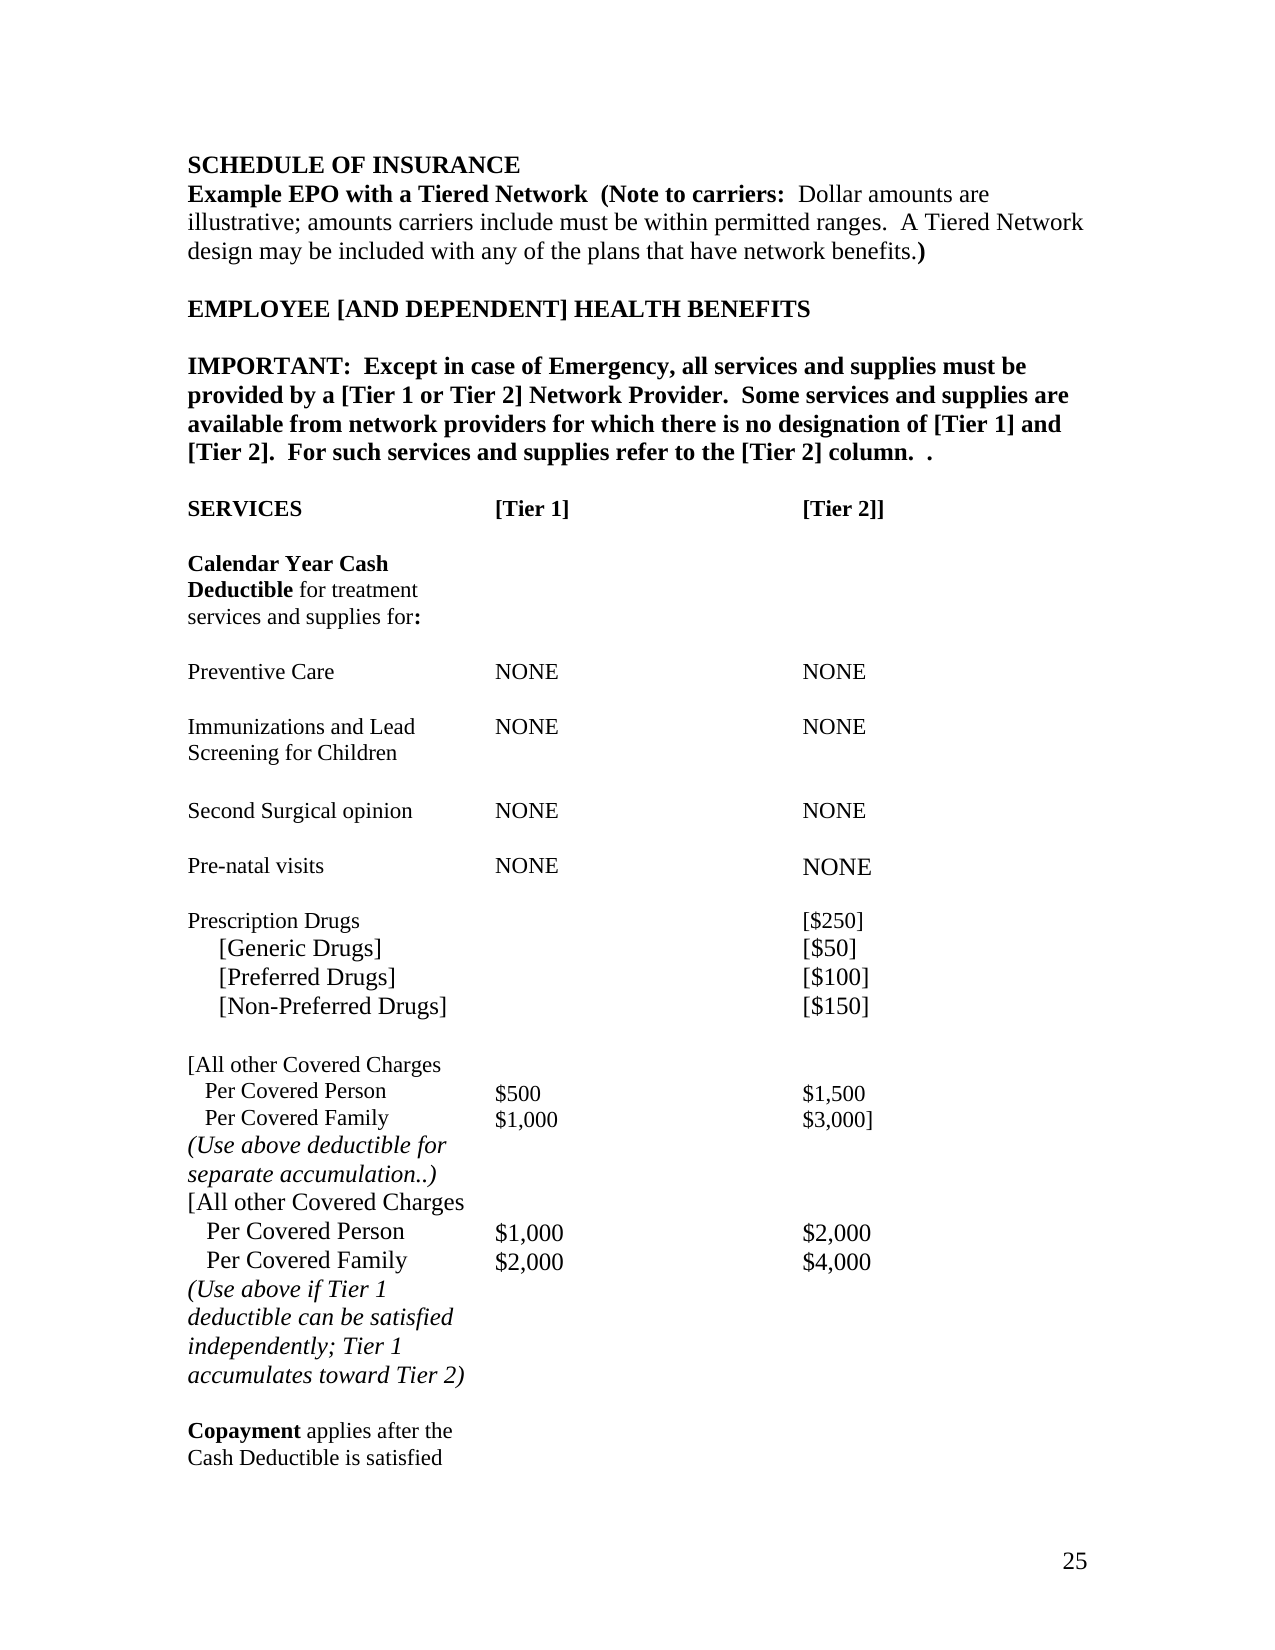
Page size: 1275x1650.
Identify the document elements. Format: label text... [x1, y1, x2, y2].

text IMPORTANT: Except in case of Emergency, all services and supplies must be provided by a [Tier 1 or Tier 2] Network Provider. Some services and supplies are available from network providers for which there is no designation of [Tier 1] and [Tier 2]. For such services and supplies refer to the [Tier 2] column. . [187, 351, 1087, 466]
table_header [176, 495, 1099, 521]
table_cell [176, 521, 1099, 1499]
text SCHEDULE OF INSURANCE [187, 150, 1087, 179]
text Example EPO with a Tiered Network (Note to carriers: Dollar amounts are illustrative; amounts carriers include must be within permitted ranges. A Tiered Network design may be included with any of the plans that have network benefits.) [187, 179, 1087, 265]
text EMPLOYEE [AND DEPENDENT] HEALTH BENEFITS [187, 294, 1087, 322]
